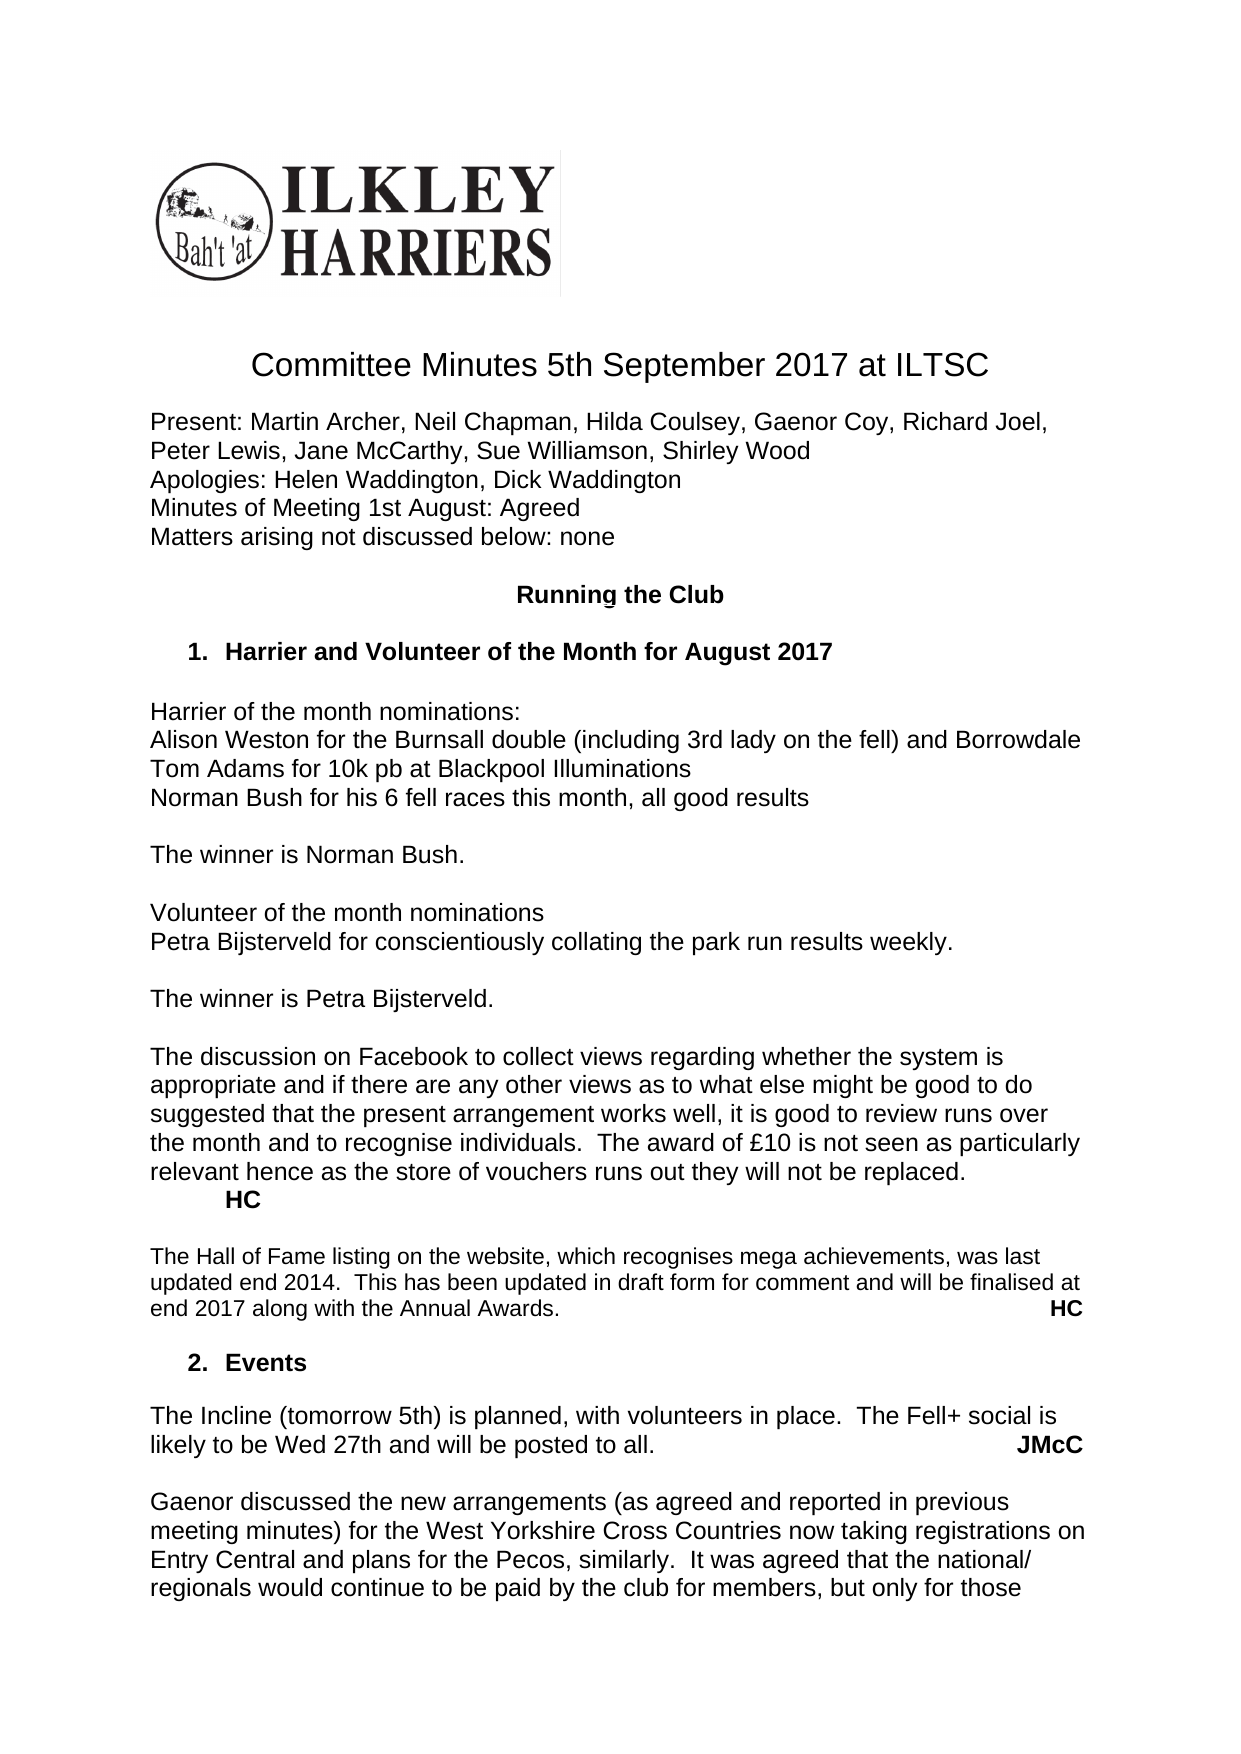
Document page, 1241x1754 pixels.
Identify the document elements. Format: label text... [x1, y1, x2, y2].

text Norman Bush for his 6 fell races this month, all good results [150, 783, 1090, 811]
text Petra Bijsterveld for conscientiously collating the park run results weekly. [150, 926, 1090, 955]
text Alison Weston for the Burnsall double (including 3rd lady on the fell) and Borrowdale [150, 725, 1090, 754]
text Apologies: Helen Waddington, Dick Waddington [150, 465, 1090, 493]
text Present: Martin Archer, Neil Chapman, Hilda Coulsey, Gaenor Coy, Richard Joel, Peter Lewis, Jane McCarthy, Sue Williamson, Shirley Wood [150, 407, 1090, 465]
text Committee Minutes 5th September 2017 at ILTSC [150, 345, 1090, 383]
text Matters arising not discussed below: none [150, 522, 1090, 551]
text The discussion on Facebook to collect views regarding whether the system is appropriate and if there are any other views as to what else might be good to do suggested that the present arrangement works well, it is good to review runs over the month and to recognise individuals. The award of £10 is not seen as particularly relevant hence as the store of vouchers runs out they will not be replaced. HC [150, 1041, 1090, 1214]
text The Hall of Fame listing on the website, which recognises mega achievements, was last updated end 2014. This has been updated in draft form for comment and will be finalised at end 2017 along with the Annual Awards. HC [150, 1243, 1090, 1322]
text Harrier of the month nominations: [150, 696, 1090, 725]
list Harrier and Volunteer of the Month for August 2017 [187, 637, 1090, 666]
text The winner is Petra Bijsterveld. [150, 984, 1090, 1013]
text Tom Adams for 10k pb at Blackpool Illuminations [150, 754, 1090, 783]
text The winner is Norman Bush. [150, 840, 1090, 869]
text Volunteer of the month nominations [150, 898, 1090, 926]
picture [150, 150, 561, 297]
text Minutes of Meeting 1st August: Agreed [150, 493, 1090, 522]
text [150, 1487, 1090, 1602]
list Events [187, 1348, 1090, 1377]
text The Incline (tomorrow 5th) is planned, with volunteers in place. The Fell+ social is likely to be Wed 27th and will be posted to all. JMcC [150, 1401, 1090, 1458]
text Running the Club [150, 580, 1090, 608]
